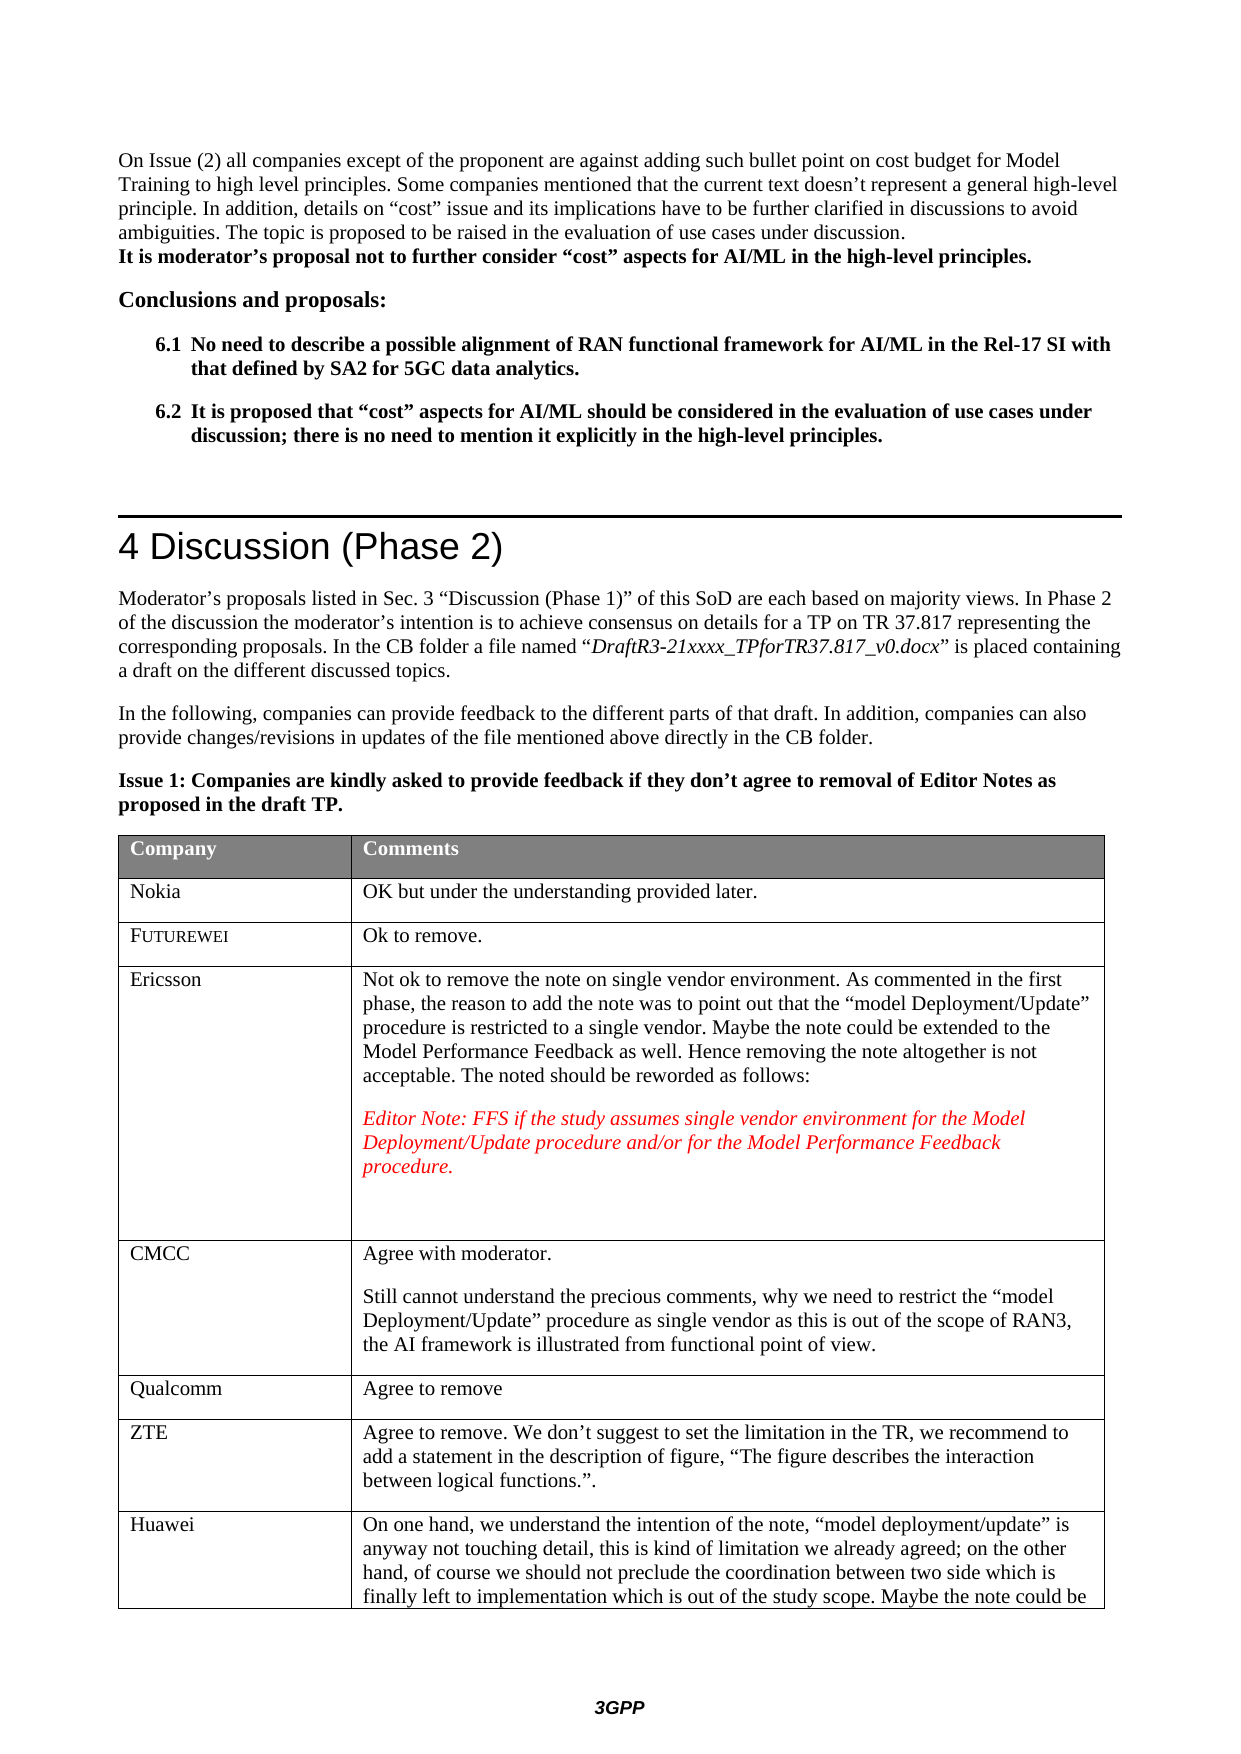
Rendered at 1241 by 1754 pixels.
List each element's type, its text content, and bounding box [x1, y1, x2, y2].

table_cell Not ok to remove the note on single vendor environment. As commented in the first phase, the reason to add the note was to point out that the “model Deployment/Update” procedure is restricted to a single vendor. Maybe the note could be extended to the Model Performance Feedback as well. Hence removing the note altogether is not acceptable. The noted should be reworded as follows: Editor Note: FFS if the study assumes single vendor environment for the Model Deployment/Update procedure and/or for the Model Performance Feedback procedure. [352, 967, 1104, 1240]
table_header Comments [352, 836, 1104, 878]
table_cell Agree to remove [352, 1376, 1104, 1418]
text Moderator’s proposals listed in Sec. 3 “Discussion (Phase 1)” of this SoD are each based on majority views. In Phase 2 of the discussion the moderator’s intention is to achieve consensus on details for a TP on TR 37.817 representing the corresponding proposals. In the CB folder a file named “DraftR3-21xxxx_TPforTR37.817_v0.docx” is placed containing a draft on the different discussed topics. [118, 586, 1122, 682]
text 6.1 No need to describe a possible alignment of RAN functional framework for AI/ML in the Rel-17 SI with that defined by SA2 for 5GC data analytics. [155, 332, 1122, 380]
text In the following, companies can provide feedback to the different parts of that draft. In addition, companies can also provide changes/revisions in updates of the file mentioned above directly in the CB folder. [118, 701, 1122, 749]
table_cell OK but under the understanding provided later. [352, 879, 1104, 922]
table_cell Futurewei [119, 923, 351, 966]
table_cell Agree to remove. We don’t suggest to set the limitation in the TR, we recommend to add a statement in the description of figure, “The figure describes the interaction between logical functions.”. [352, 1420, 1104, 1511]
table_cell Agree with moderator. Still cannot understand the precious comments, why we need to restrict the “model Deployment/Update” procedure as single vendor as this is out of the scope of RAN3, the AI framework is illustrated from functional point of view. [352, 1241, 1104, 1375]
text On Issue (2) all companies except of the proponent are against adding such bullet point on cost budget for Model Training to high level principles. Some companies mentioned that the current text doesn’t represent a general high-level principle. In addition, details on “cost” issue and its implications have to be further clarified in discussions to avoid ambiguities. The topic is proposed to be raised in the evaluation of use cases under discussion. It is moderator’s proposal not to further consider “cost” aspects for AI/ML in the high-level principles. [118, 147, 1122, 268]
text Issue 1: Companies are kindly asked to provide feedback if they don’t agree to removal of Editor Notes as proposed in the draft TP. [118, 768, 1122, 816]
table_cell Ericsson [119, 967, 351, 1240]
table_cell CMCC [119, 1241, 351, 1375]
table_cell Nokia [119, 879, 351, 922]
table_cell Ok to remove. [352, 923, 1104, 966]
table_header Company [119, 836, 351, 878]
text Conclusions and proposals: [118, 287, 1122, 313]
table_cell Qualcomm [119, 1376, 351, 1418]
text 6.2 It is proposed that “cost” aspects for AI/ML should be considered in the evaluation of use cases under discussion; there is no need to mention it explicitly in the high-level principles. [155, 398, 1122, 447]
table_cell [352, 1512, 1104, 1608]
subtitle 4 Discussion (Phase 2) [118, 518, 1122, 567]
table_cell ZTE [119, 1420, 351, 1511]
table_cell Huawei [119, 1512, 351, 1608]
